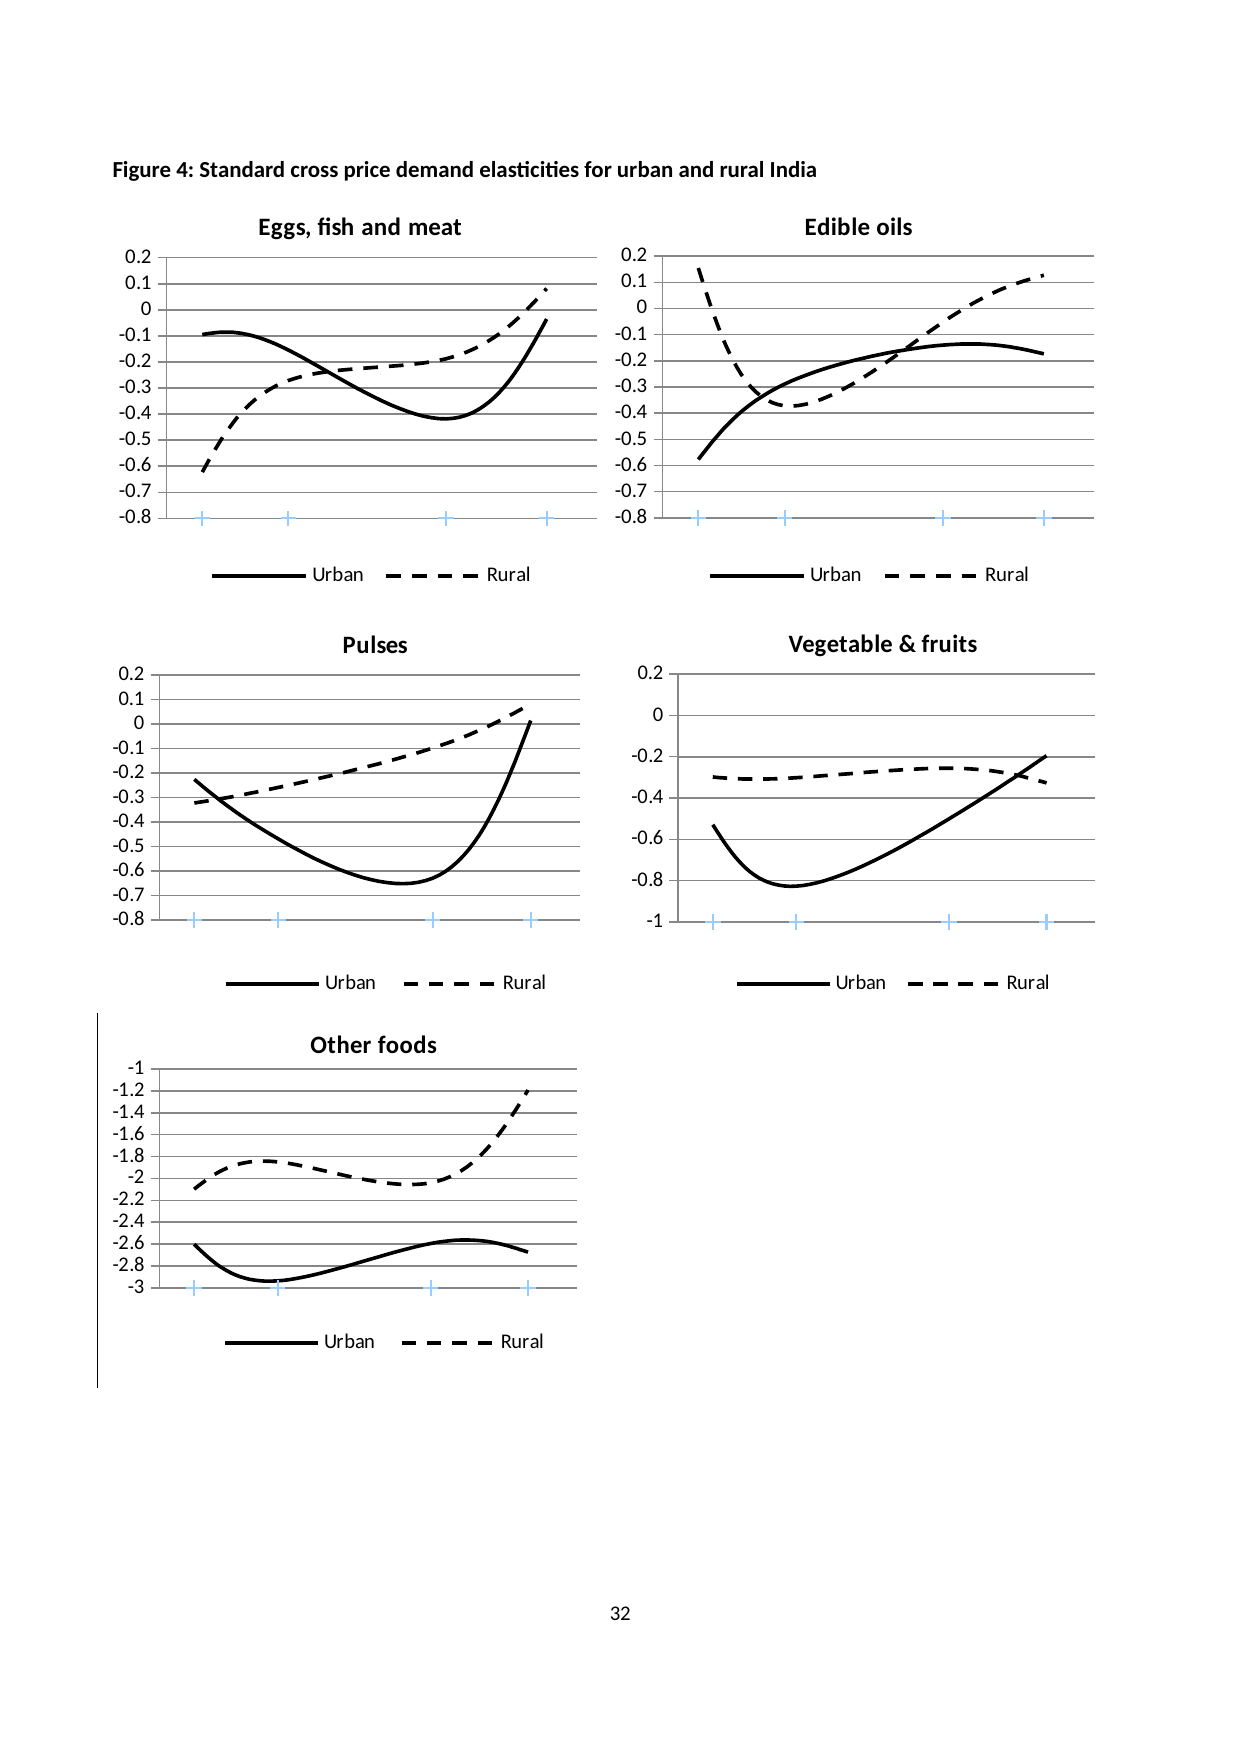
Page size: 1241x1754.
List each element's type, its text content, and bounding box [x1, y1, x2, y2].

text Figure 4: Standard cross price demand elasticities for urban and rural India [112, 150, 1128, 187]
